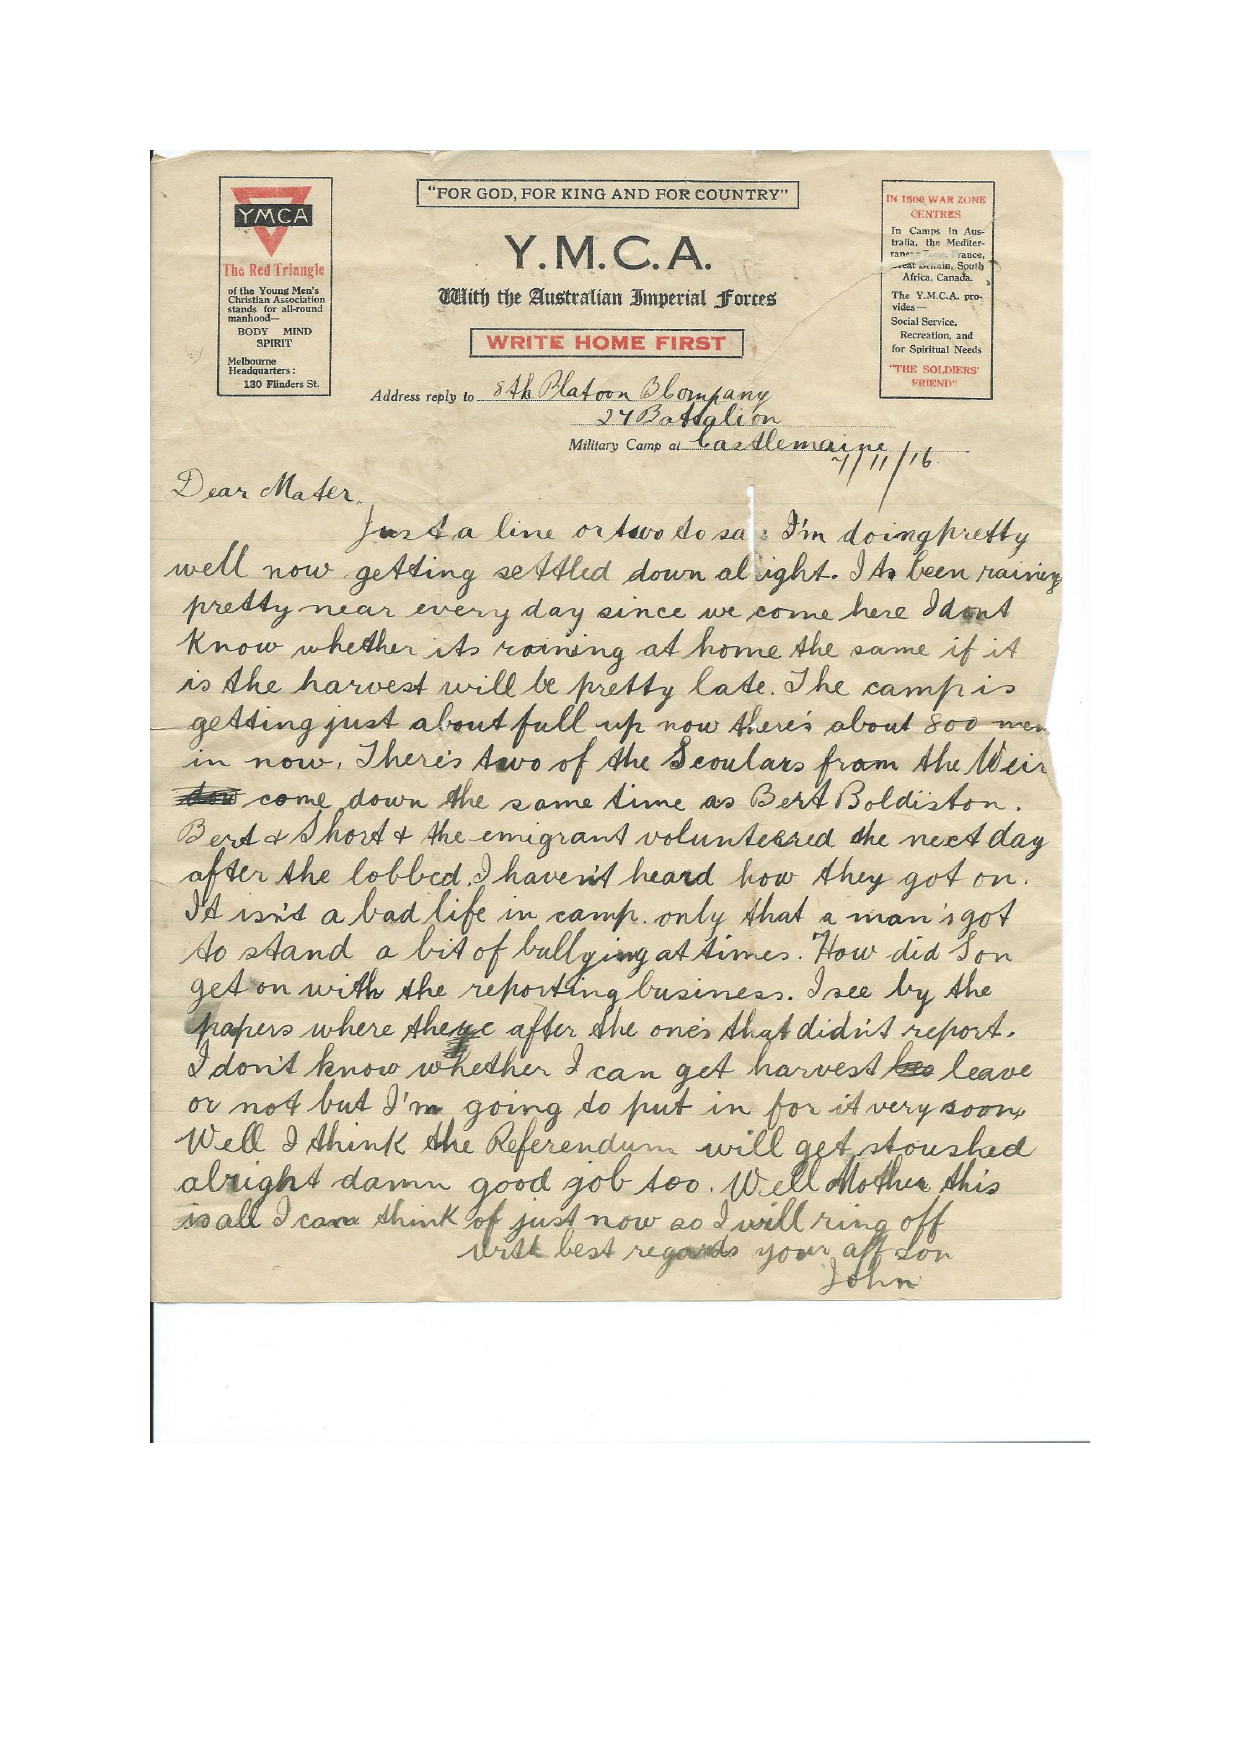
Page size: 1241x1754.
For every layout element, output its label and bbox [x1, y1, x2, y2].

picture [150, 150, 1091, 1443]
